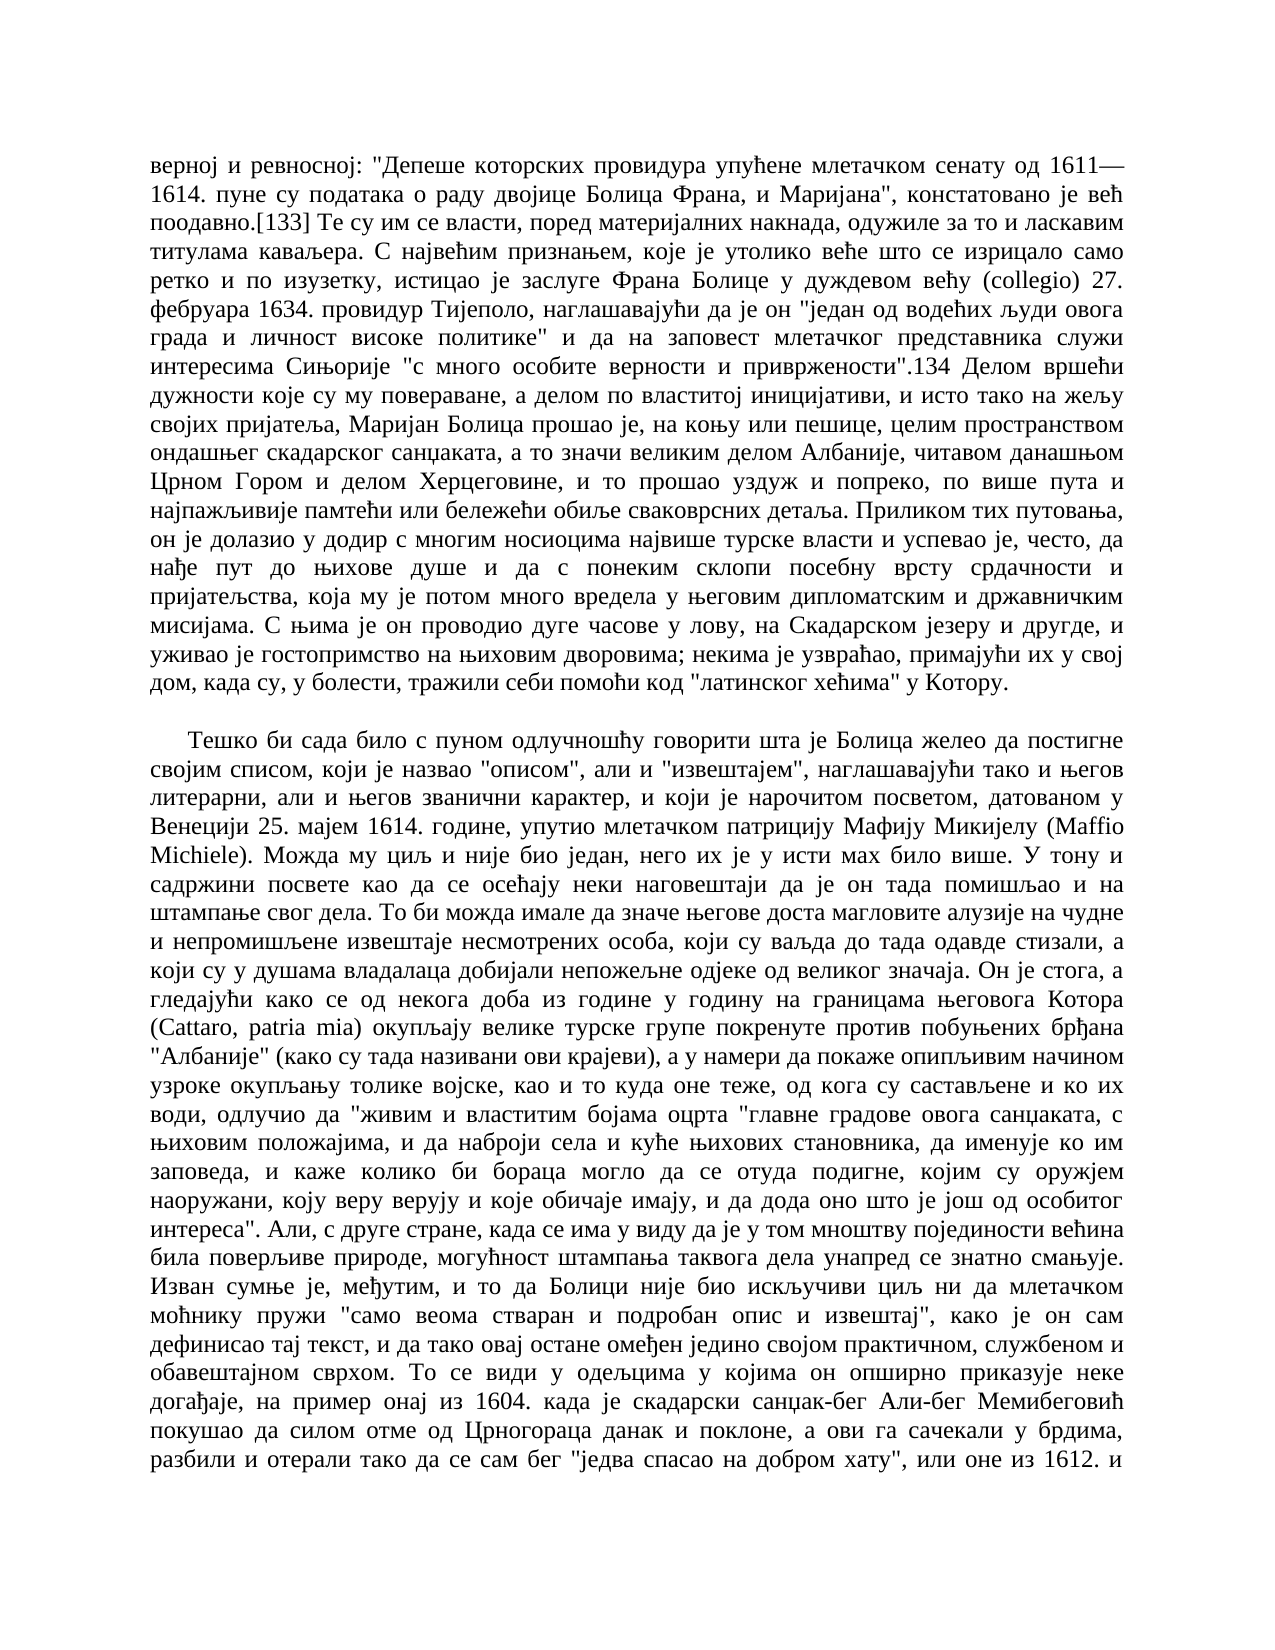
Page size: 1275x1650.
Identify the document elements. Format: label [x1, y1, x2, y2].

text [150, 725, 1125, 1472]
text [150, 150, 1125, 696]
